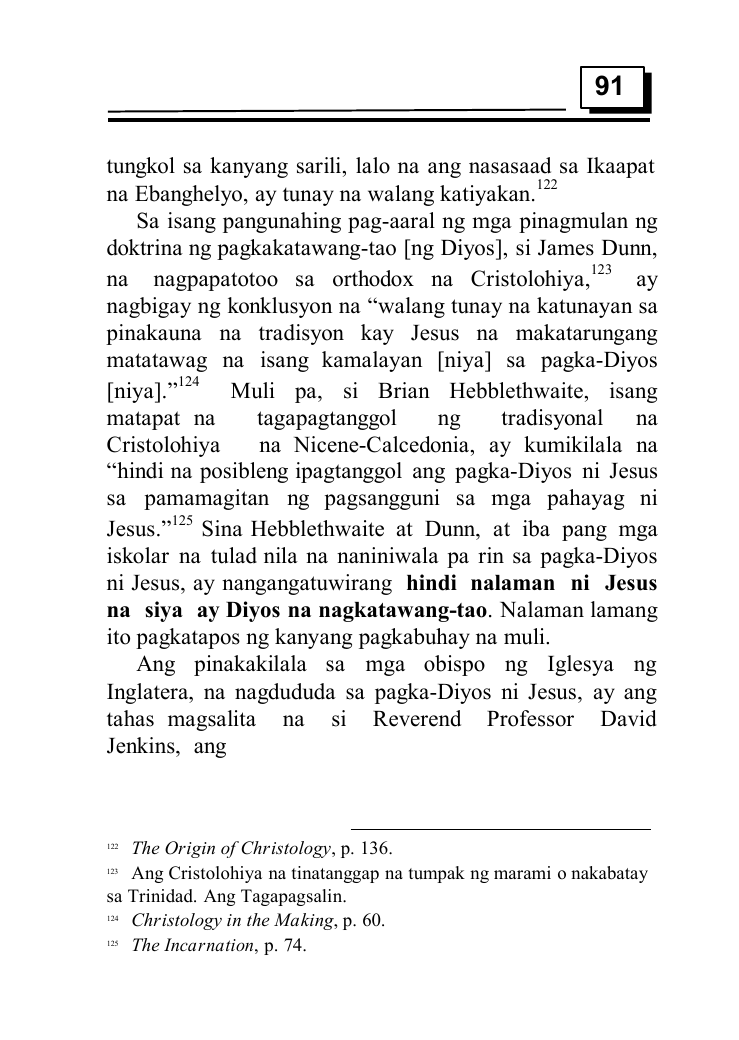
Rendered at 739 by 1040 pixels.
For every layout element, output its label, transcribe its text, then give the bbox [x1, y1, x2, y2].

list The Incarnation, p. 74. [107, 931, 665, 956]
text Ang pinakakilala sa mga obispo ng Iglesya ng Inglatera, na nagdududa sa pagka-Diyos ni Jesus, ay ang tahas magsalita na si Reverend Professor David Jenkins, ang [106, 650, 657, 759]
list The Origin of Christology, p. 136. [107, 837, 665, 859]
list Ang Cristolohiya na tinatanggap na tumpak ng marami o nakabatay sa Trinidad. Ang Tagapagsalin. [106, 861, 653, 907]
text Sa isang pangunahing pag-aaral ng mga pinagmulan ng doktrina ng pagkakatawang-tao [ng Diyos], si James Dunn, na nagpapatotoo sa orthodox na Cristolohiya,123 ay nagbigay ng konklusyon na “walang tunay na katunayan sa pinakauna na tradisyon kay Jesus na makatarungang matatawag na isang kamalayan [niya] sa pagka-Diyos [niya].”124 Muli pa, si Brian Hebblethwaite, isang matapat na tagapagtanggol ng tradisyonal na Cristolohiya na Nicene-Calcedonia, ay kumikilala na “hindi na posibleng ipagtanggol ang pagka-Diyos ni Jesus sa pamamagitan ng pagsangguni sa mga pahayag ni Jesus.”125 Sina Hebblethwaite at Dunn, at iba pang mga iskolar na tulad nila na naniniwala pa rin sa pagka-Diyos ni Jesus, ay nangangatuwirang hindi nalaman ni Jesus na siya ay Diyos na nagkatawang-tao. Nalaman lamang ito pagkatapos ng kanyang pagkabuhay na muli. [106, 207, 658, 649]
list Christology in the Making, p. 60. [107, 907, 665, 931]
text tungkol sa kanyang sarili, lalo na ang nasasaad sa Ikaapat na Ebanghelyo, ay tunay na walang katiyakan.122 [106, 152, 657, 207]
